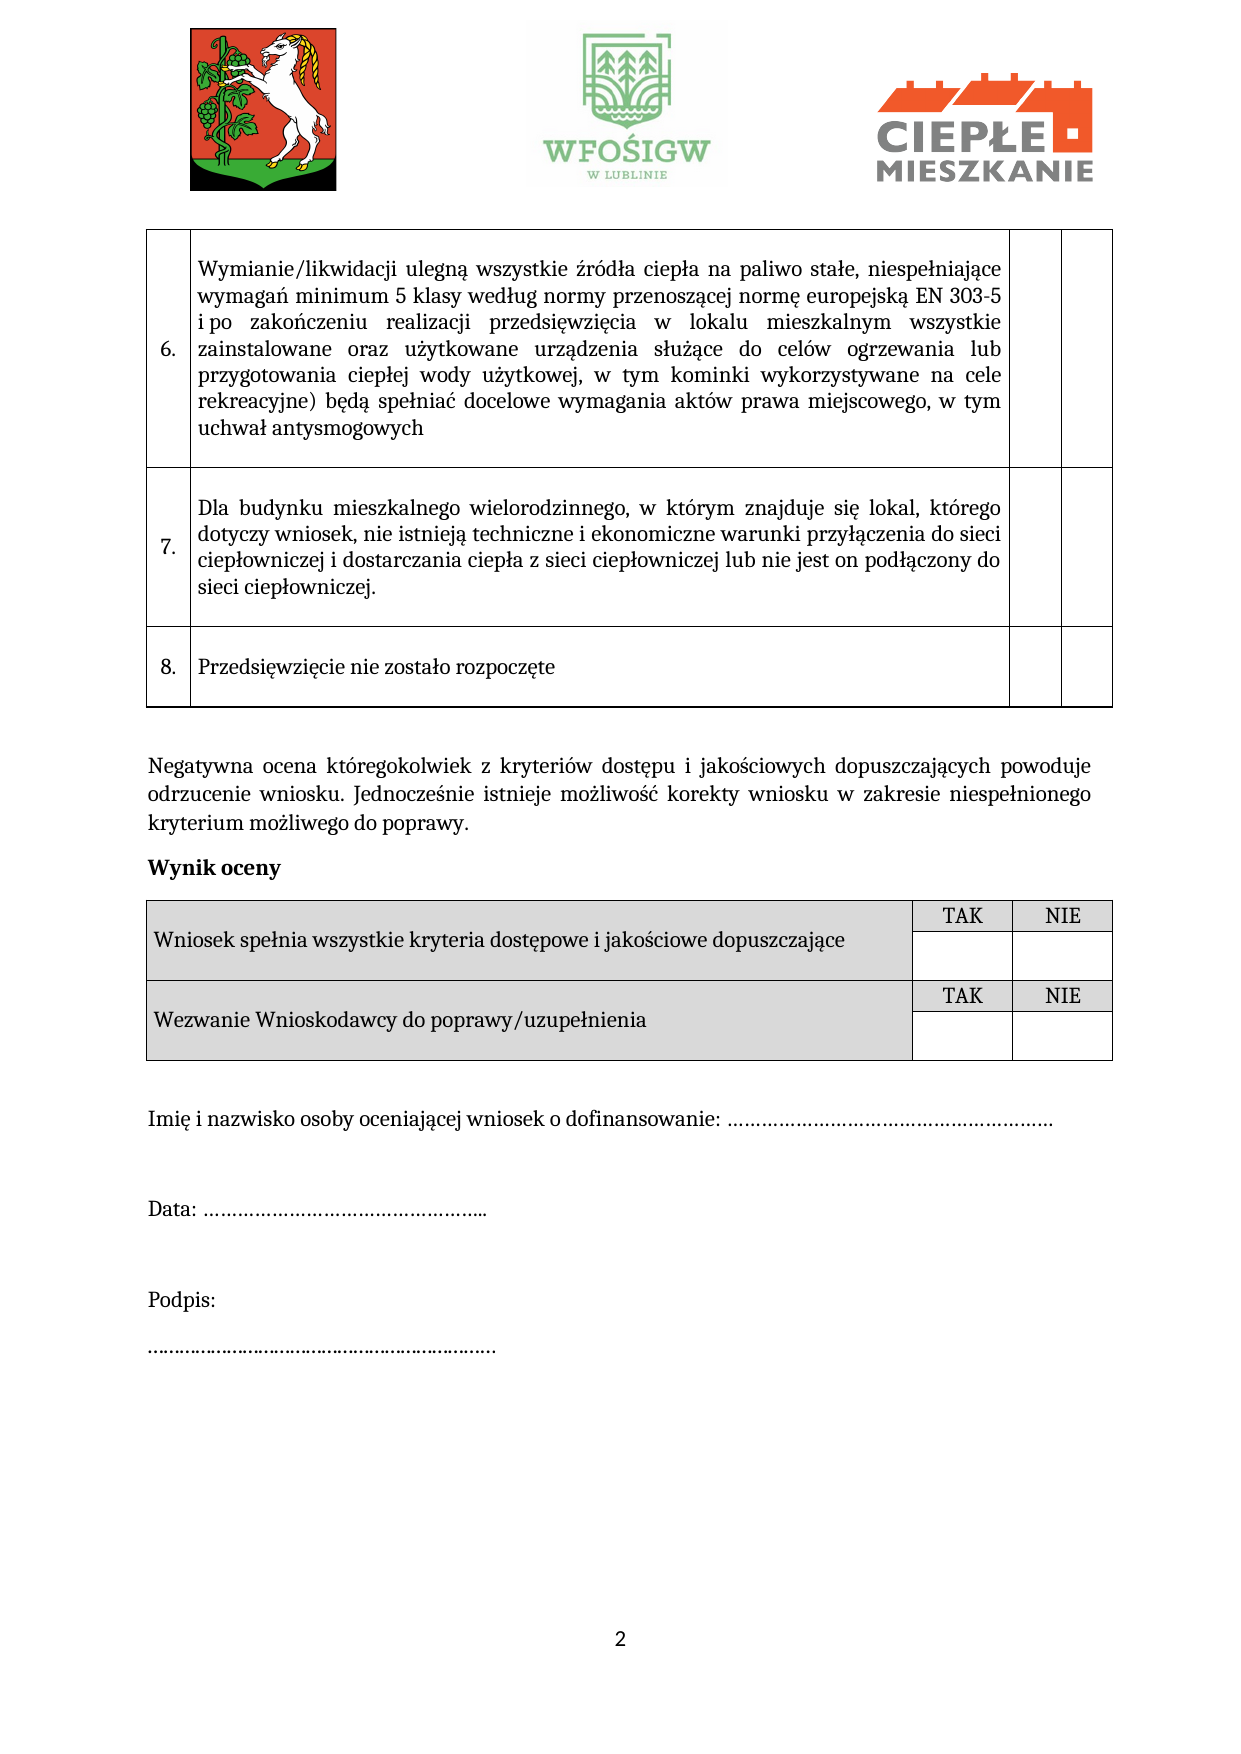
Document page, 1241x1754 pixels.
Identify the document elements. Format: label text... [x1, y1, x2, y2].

text Data: ………………………………………….. [148, 1196, 1093, 1222]
picture [525, 20, 729, 187]
table_cell Przedsięwzięcie nie zostało rozpoczęte [191, 627, 1009, 706]
table_cell [1062, 627, 1112, 706]
text Wynik oceny [148, 854, 1093, 881]
table_cell 7. [147, 468, 190, 626]
table_cell 8. [147, 627, 190, 706]
table_cell Wezwanie Wnioskodawcy do poprawy/uzupełnienia [147, 981, 912, 1060]
table_cell [1010, 230, 1061, 467]
table_header NIE [1013, 901, 1112, 931]
table_cell TAK [913, 981, 1012, 1011]
table_cell NIE [1013, 981, 1112, 1011]
table_cell [1013, 932, 1112, 980]
table_cell [1062, 468, 1112, 626]
table_cell [1010, 627, 1061, 706]
table_cell [913, 1012, 1012, 1060]
picture [877, 73, 1093, 182]
table_cell Dla budynku mieszkalnego wielorodzinnego, w którym znajduje się lokal, którego dotyczy wniosek, nie istnieją techniczne i ekonomiczne warunki przyłączenia do sieci ciepłowniczej i dostarczania ciepła z sieci ciepłowniczej lub nie jest on podłączony do sieci ciepłowniczej. [191, 468, 1009, 626]
text Imię i nazwisko osoby oceniającej wniosek o dofinansowanie: ………………………………………………… [148, 1106, 1093, 1132]
text ………………………………………………………... [148, 1331, 1093, 1359]
table_cell 6. [147, 230, 190, 467]
text Podpis: [148, 1286, 1093, 1313]
text Negatywna ocena któregokolwiek z kryteriów dostępu i jakościowych dopuszczających powoduje odrzucenie wniosku. Jednocześnie istnieje możliwość korekty wniosku w zakresie niespełnionego kryterium możliwego do poprawy. [148, 752, 1093, 836]
table_cell [1062, 230, 1112, 467]
table_cell [1010, 468, 1061, 626]
table_header TAK [913, 901, 1012, 931]
table_cell [913, 932, 1012, 980]
table_cell [1013, 1012, 1112, 1060]
table_header Wniosek spełnia wszystkie kryteria dostępowe i jakościowe dopuszczające [147, 901, 912, 980]
table_cell Wymianie/likwidacji ulegną wszystkie źródła ciepła na paliwo stałe, niespełniające wymagań minimum 5 klasy według normy przenoszącej normę europejską EN 303-5 i po zakończeniu realizacji przedsięwzięcia w lokalu mieszkalnym wszystkie zainstalowane oraz użytkowane urządzenia służące do celów ogrzewania lub przygotowania ciepłej wody użytkowej, w tym kominki wykorzystywane na cele rekreacyjne) będą spełniać docelowe wymagania aktów prawa miejscowego, w tym uchwał antysmogowych [191, 230, 1009, 467]
picture [190, 28, 337, 191]
